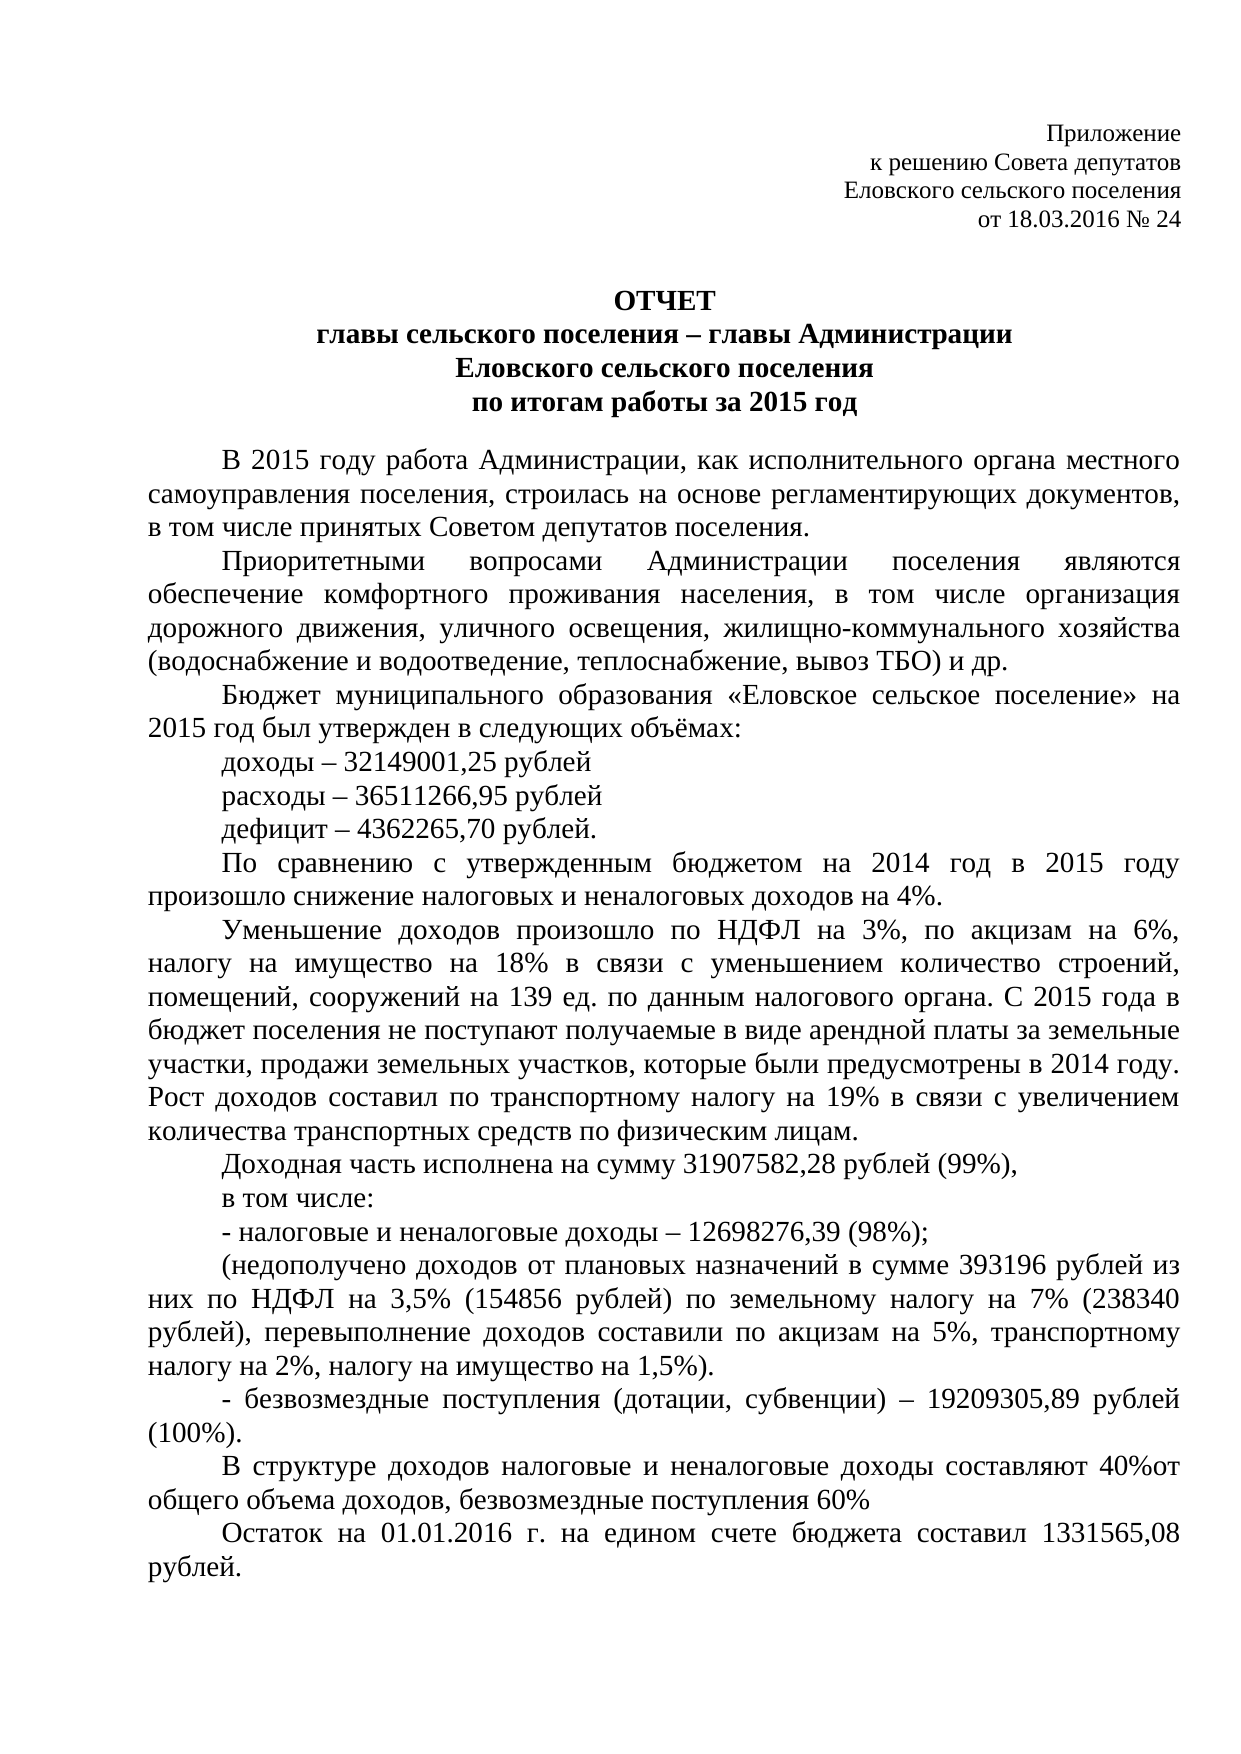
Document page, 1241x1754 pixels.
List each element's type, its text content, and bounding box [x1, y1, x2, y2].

text В 2015 году работа Администрации, как исполнительного органа местного самоуправления поселения, строилась на основе регламентирующих документов, в том числе принятых Советом депутатов поселения. [148, 442, 1181, 543]
text дефицит – 4362265,70 рублей. [148, 811, 1181, 845]
text В структуре доходов налоговые и неналоговые доходы составляют 40%от общего объема доходов, безвозмездные поступления 60% [148, 1448, 1181, 1516]
text Еловского сельского поселения [148, 350, 1181, 384]
text к решению Совета депутатов [148, 147, 1181, 176]
text в том числе: [148, 1180, 1181, 1214]
text (недополучено доходов от плановых назначений в сумме 393196 рублей из них по НДФЛ на 3,5% (154856 рублей) по земельному налогу на 7% (238340 рублей), перевыполнение доходов составили по акцизам на 5%, транспортному налогу на 2%, налогу на имущество на 1,5%). [148, 1247, 1181, 1381]
text Бюджет муниципального образования «Еловское сельское поселение» на 2015 год был утвержден в следующих объёмах: [148, 677, 1181, 744]
text Приложение [149, 118, 1181, 147]
text ОТЧЕТ [148, 283, 1181, 317]
text Остаток на 01.01.2016 г. на едином счете бюджета составил 1331565,08 рублей. [148, 1516, 1181, 1583]
text расходы – 36511266,95 рублей [148, 778, 1181, 811]
text по итогам работы за 2015 год [148, 384, 1181, 417]
text доходы – 32149001,25 рублей [148, 744, 1181, 778]
text Доходная часть исполнена на сумму 31907582,28 рублей (99%), [148, 1147, 1181, 1180]
text Приоритетными вопросами Администрации поселения являются обеспечение комфортного проживания населения, в том числе организация дорожного движения, уличного освещения, жилищно-коммунального хозяйства (водоснабжение и водоотведение, теплоснабжение, вывоз ТБО) и др. [148, 543, 1181, 677]
text Еловского сельского поселения [148, 176, 1181, 204]
text от 18.03.2016 № 24 [148, 204, 1181, 233]
text главы сельского поселения – главы Администрации [148, 317, 1181, 350]
text По сравнению с утвержденным бюджетом на 2014 год в 2015 году произошло снижение налоговых и неналоговых доходов на 4%. [148, 845, 1181, 912]
text Уменьшение доходов произошло по НДФЛ на 3%, по акцизам на 6%, налогу на имущество на 18% в связи с уменьшением количество строений, помещений, сооружений на 139 ед. по данным налогового органа. С 2015 года в бюджет поселения не поступают получаемые в виде арендной платы за земельные участки, продажи земельных участков, которые были предусмотрены в 2014 году. Рост доходов составил по транспортному налогу на 19% в связи с увеличением количества транспортных средств по физическим лицам. [148, 912, 1181, 1147]
text - безвозмездные поступления (дотации, субвенции) – 19209305,89 рублей (100%). [148, 1381, 1181, 1448]
text - налоговые и неналоговые доходы – 12698276,39 (98%); [148, 1214, 1181, 1247]
